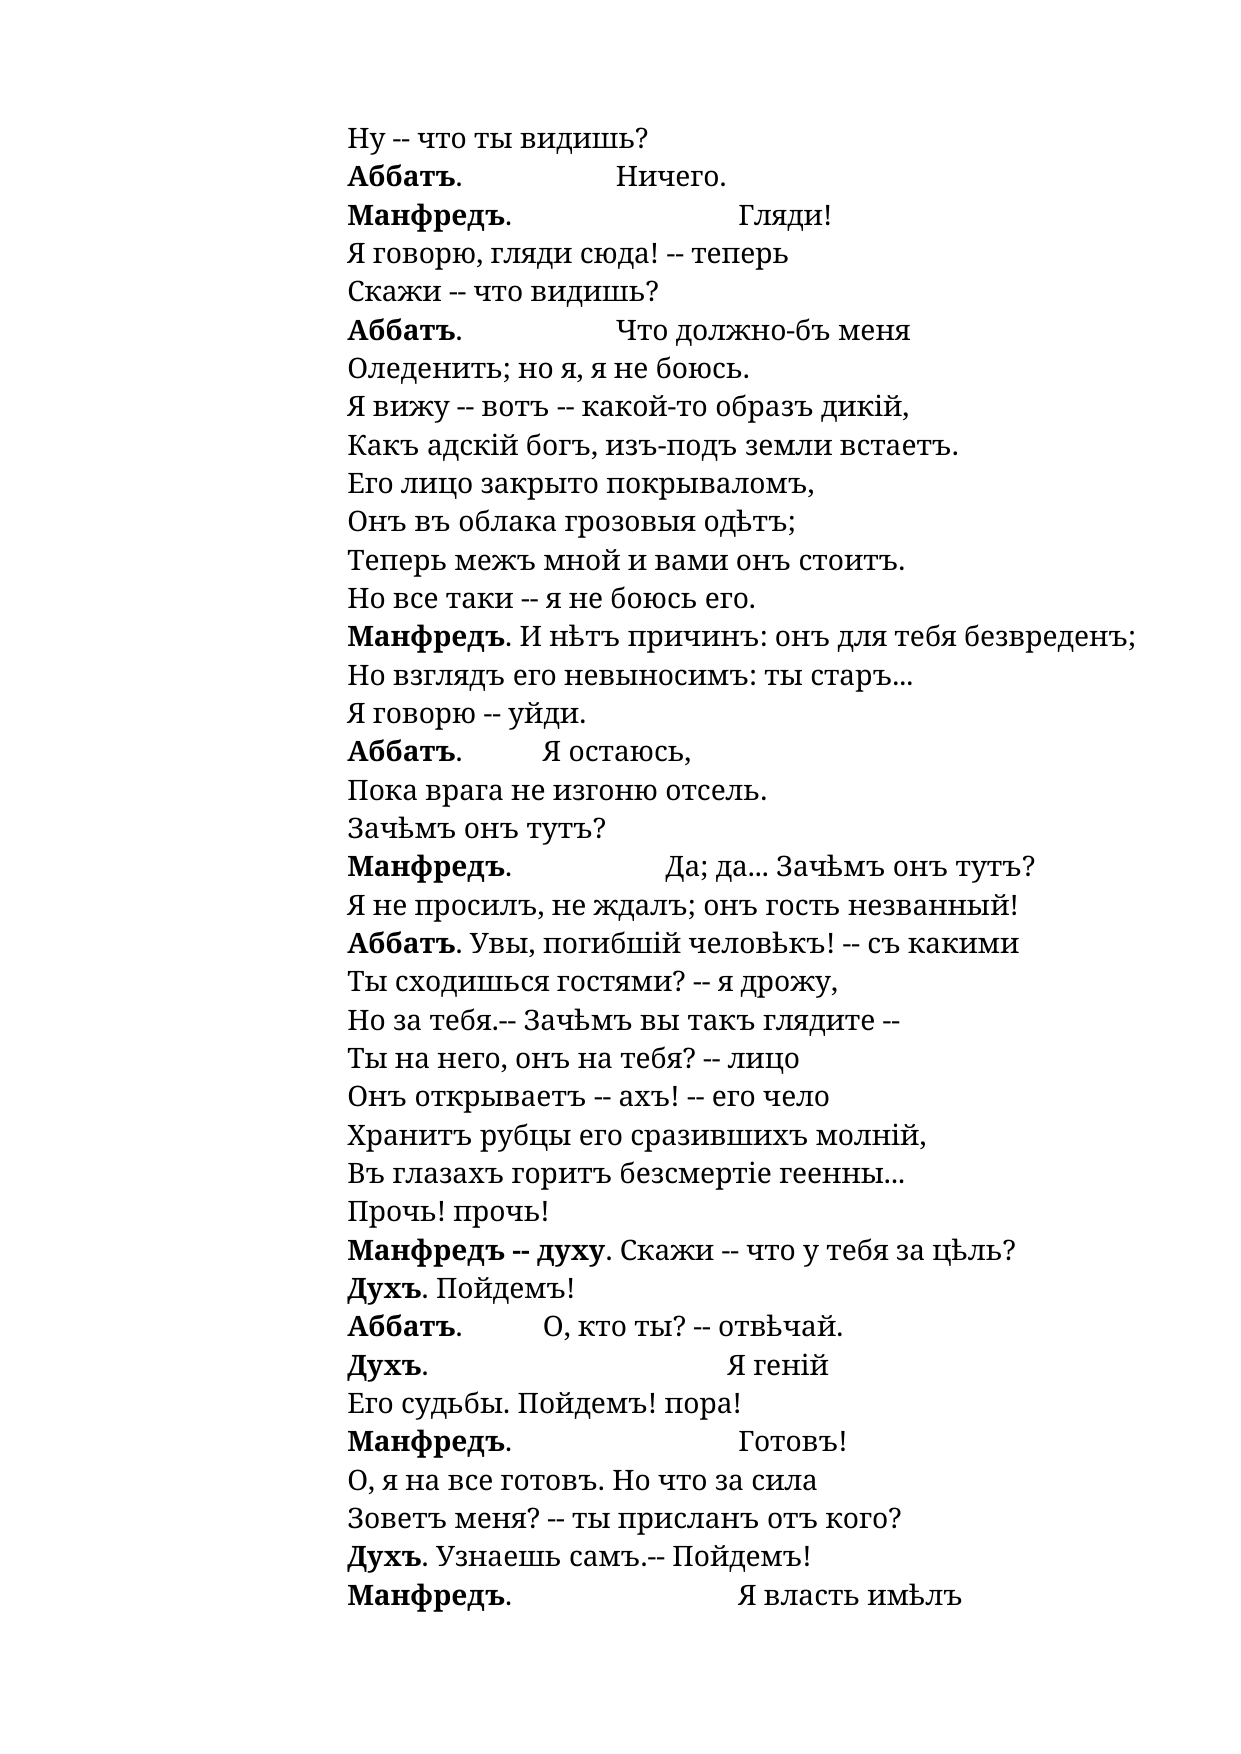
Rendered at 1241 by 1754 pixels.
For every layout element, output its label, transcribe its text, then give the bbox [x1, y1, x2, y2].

text Я вижу -- вотъ -- какой-то образъ дикій, [252, 386, 1152, 425]
text Онъ открываетъ -- ахъ! -- его чело [252, 1076, 1152, 1115]
text Какъ адскій богъ, изъ-подъ земли встаетъ. [252, 425, 1152, 463]
text Его судьбы. Пойдемъ! пора! [252, 1383, 1152, 1421]
text Духъ. Я геній [252, 1345, 1152, 1383]
text Пока врага не изгоню отсель. [252, 770, 1152, 808]
text Аббатъ. Ничего. [252, 156, 1152, 195]
text Аббатъ. Увы, погибшій человѣкъ! -- съ какими [252, 923, 1152, 961]
text Аббатъ. Что должно-бъ меня [252, 310, 1152, 348]
text Но взглядъ его невыносимъ: ты старъ... [252, 655, 1152, 693]
text Манфредъ. Да; да... Зачѣмъ онъ тутъ? [252, 846, 1152, 885]
text Прочь! прочь! [252, 1191, 1152, 1230]
text Ну -- что ты видишь? [252, 118, 1152, 156]
text Манфредъ. Готовъ! [252, 1421, 1152, 1460]
text Манфредъ -- духу. Скажи -- что у тебя за цѣль? [252, 1230, 1152, 1268]
text Скажи -- что видишь? [252, 271, 1152, 310]
text Я говорю, гляди сюда! -- теперь [252, 233, 1152, 271]
text Я говорю -- уйди. [252, 693, 1152, 731]
text Хранитъ рубцы его сразившихъ молній, [252, 1115, 1152, 1153]
text Манфредъ. И нѣтъ причинъ: онъ для тебя безвреденъ; [252, 616, 1152, 655]
text Я не просилъ, не ждалъ; онъ гость незванный! [252, 885, 1152, 923]
text Но за тебя.-- Зачѣмъ вы такъ глядите -- [252, 1000, 1152, 1038]
text Но все таки -- я не боюсь его. [252, 578, 1152, 616]
text Аббатъ. Я остаюсь, [252, 731, 1152, 770]
text Оледенить; но я, я не боюсь. [252, 348, 1152, 386]
text Манфредъ. Я власть имѣлъ [252, 1575, 1152, 1613]
text О, я на все готовъ. Но что за сила [252, 1460, 1152, 1498]
text Ты сходишься гостями? -- я дрожу, [252, 961, 1152, 1000]
text Духъ. Узнаешь самъ.-- Пойдемъ! [252, 1536, 1152, 1575]
text Его лицо закрыто покрываломъ, [252, 463, 1152, 501]
text Ты на него, онъ на тебя? -- лицо [252, 1038, 1152, 1076]
text Зачѣмъ онъ тутъ? [252, 808, 1152, 846]
text Зоветъ меня? -- ты присланъ отъ кого? [252, 1498, 1152, 1536]
text Въ глазахъ горитъ безсмертіе геенны... [252, 1153, 1152, 1191]
text Теперь межъ мной и вами онъ стоитъ. [252, 540, 1152, 578]
text Духъ. Пойдемъ! [252, 1268, 1152, 1306]
text Аббатъ. О, кто ты? -- отвѣчай. [252, 1306, 1152, 1345]
text Онъ въ облака грозовыя одѣтъ; [252, 501, 1152, 540]
text Манфредъ. Гляди! [252, 195, 1152, 233]
